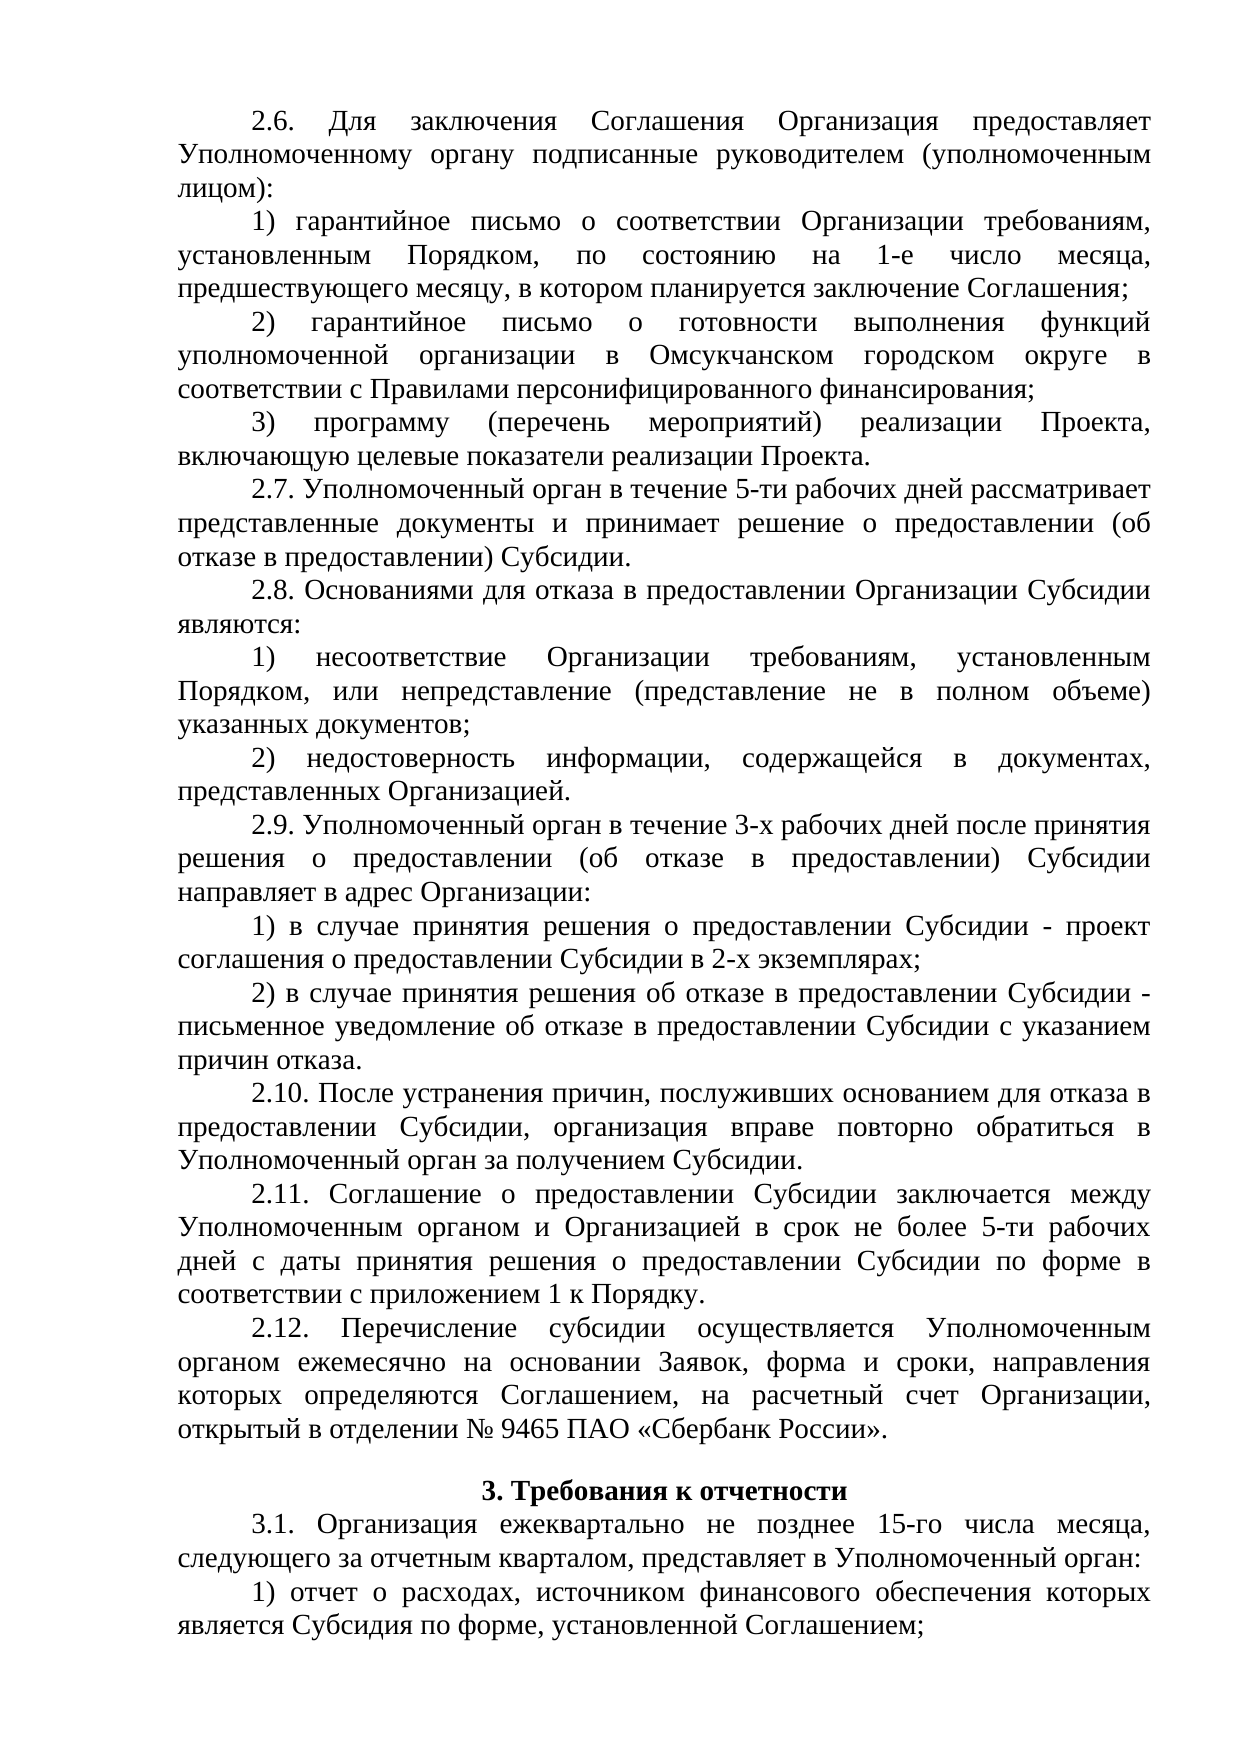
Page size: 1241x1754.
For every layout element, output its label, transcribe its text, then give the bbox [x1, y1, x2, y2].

list 3. Требования к отчетности [177, 1473, 1152, 1507]
text 2) недостоверность информации, содержащейся в документах, представленных Организацией. [177, 740, 1152, 807]
text 1) гарантийное письмо о соответствии Организации требованиям, установленным Порядком, по состоянию на 1-е число месяца, предшествующего месяцу, в котором планируется заключение Соглашения; [177, 203, 1152, 304]
text 2.8. Основаниями для отказа в предоставлении Организации Субсидии являются: [177, 572, 1152, 639]
text 2.11. Соглашение о предоставлении Субсидии заключается между Уполномоченным органом и Организацией в срок не более 5-ти рабочих дней с даты принятия решения о предоставлении Субсидии по форме в соответствии с приложением 1 к Порядку. [177, 1176, 1152, 1310]
text 2) в случае принятия решения об отказе в предоставлении Субсидии - письменное уведомление об отказе в предоставлении Субсидии с указанием причин отказа. [177, 975, 1152, 1075]
text 2.9. Уполномоченный орган в течение 3-х рабочих дней после принятия решения о предоставлении (об отказе в предоставлении) Субсидии направляет в адрес Организации: [177, 807, 1152, 908]
text 2.6. Для заключения Соглашения Организация предоставляет Уполномоченному органу подписанные руководителем (уполномоченным лицом): [177, 103, 1152, 203]
text 3.1. Организация ежеквартально не позднее 15-го числа месяца, следующего за отчетным кварталом, представляет в Уполномоченный орган: [177, 1507, 1152, 1574]
text 2) гарантийное письмо о готовности выполнения функций уполномоченной организации в Омсукчанском городском округе в соответствии с Правилами персонифицированного финансирования; [177, 304, 1152, 404]
text 1) несоответствие Организации требованиям, установленным Порядком, или непредставление (представление не в полном объеме) указанных документов; [177, 639, 1152, 740]
text 2.7. Уполномоченный орган в течение 5-ти рабочих дней рассматривает представленные документы и принимает решение о предоставлении (об отказе в предоставлении) Субсидии. [177, 472, 1152, 572]
text 3) программу (перечень мероприятий) реализации Проекта, включающую целевые показатели реализации Проекта. [177, 404, 1152, 472]
text 2.12. Перечисление субсидии осуществляется Уполномоченным органом ежемесячно на основании Заявок, форма и сроки, направления которых определяются Соглашением, на расчетный счет Организации, открытый в отделении № 9465 ПАО «Сбербанк России». [177, 1310, 1152, 1444]
text 2.10. После устранения причин, послуживших основанием для отказа в предоставлении Субсидии, организация вправе повторно обратиться в Уполномоченный орган за получением Субсидии. [177, 1075, 1152, 1176]
text 1) в случае принятия решения о предоставлении Субсидии - проект соглашения о предоставлении Субсидии в 2-х экземплярах; [177, 908, 1152, 975]
text 1) отчет о расходах, источником финансового обеспечения которых является Субсидия по форме, установленной Соглашением; [177, 1574, 1152, 1641]
